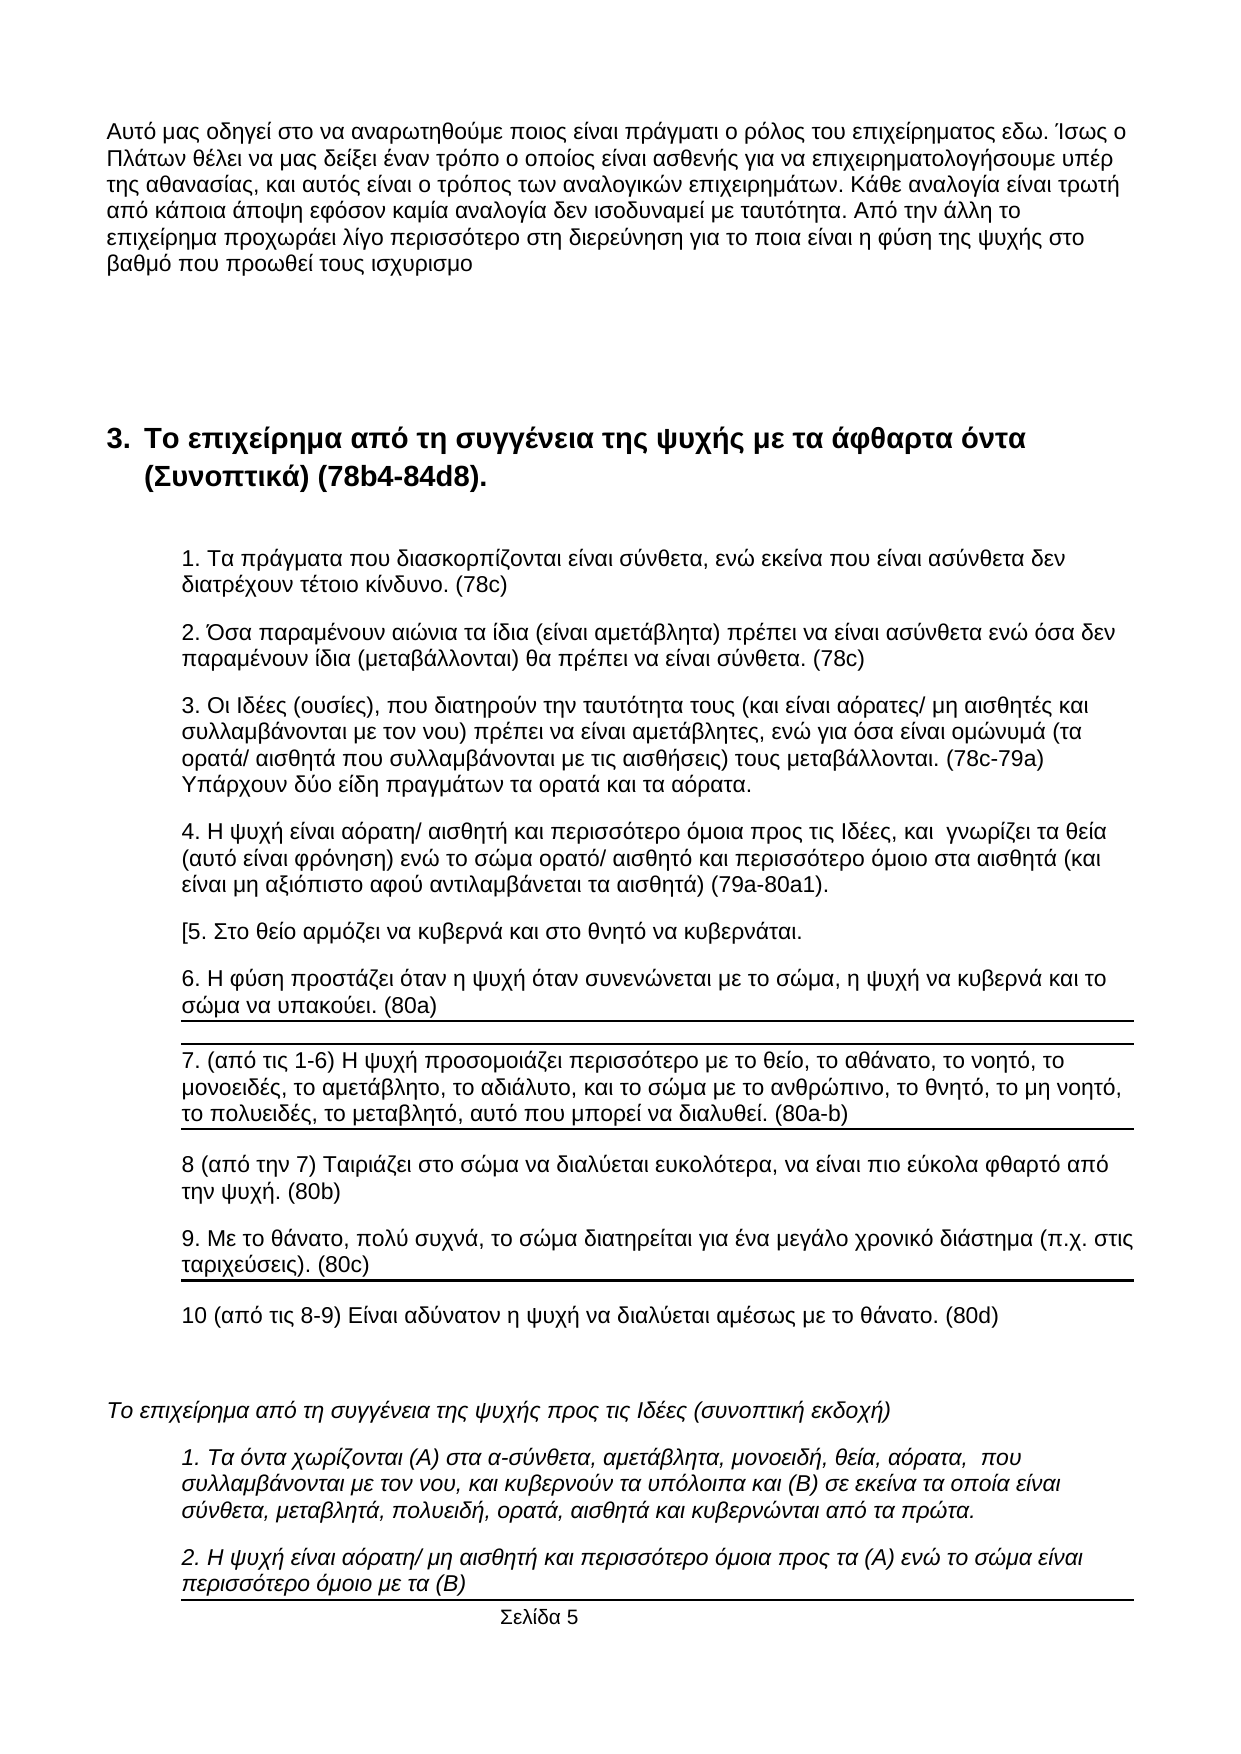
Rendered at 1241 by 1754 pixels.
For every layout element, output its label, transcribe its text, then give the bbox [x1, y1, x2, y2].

text 2. Η ψυχή είναι αόρατη/ μη αισθητή και περισσότερο όμοια προς τα (Α) ενώ το σώμα είναι περισσότερο όμοιο με τα (Β) [181, 1544, 1134, 1599]
text 9. Με το θάνατο, πολύ συχνά, το σώμα διατηρείται για ένα μεγάλο χρονικό διάστημα (π.χ. στις ταριχεύσεις). (80c) [181, 1225, 1134, 1279]
text 3. Οι Ιδέες (ουσίες), που διατηρούν την ταυτότητα τους (και είναι αόρατες/ μη αισθητές και συλλαμβάνονται με τον νου) πρέπει να είναι αμετάβλητες, ενώ για όσα είναι ομώνυμά (τα ορατά/ αισθητά που συλλαμβάνονται με τις αισθήσεις) τους μεταβάλλονται. (78c-79a) Υπάρχουν δύο είδη πραγμάτων τα ορατά και τα αόρατα. [181, 692, 1134, 797]
subtitle Το επιχείρημα από τη συγγένεια της ψυχής με τα άφθαρτα όντα (Συνοπτικά) (78b4-84d8). [106, 421, 1134, 493]
text Αυτό μας οδηγεί στο να αναρωτηθούμε ποιος είναι πράγματι ο ρόλος του επιχείρηματος εδω. Ίσως ο Πλάτων θέλει να μας δείξει έναν τρόπο ο οποίος είναι ασθενής για να επιχειρηματολογήσουμε υπέρ της αθανασίας, και αυτός είναι ο τρόπος των αναλογικών επιχειρημάτων. Κάθε αναλογία είναι τρωτή από κάποια άποψη εφόσον καμία αναλογία δεν ισοδυναμεί με ταυτότητα. Από την άλλη το επιχείρημα προχωράει λίγο περισσότερο στη διερεύνηση για το ποια είναι η φύση της ψυχής στο βαθμό που προωθεί τους ισχυρισμοση της, και (β) εατολογμονικ χερφεικνύς ότι (α) η ψυχή είναι συγγενέστερη με τις Ιδέες και άρα η αντίληψη των νοητών πραγματων και όχι των αισθητών είναι εκείνη που ταιριάζει στη φύση της, και ότι (β) η φύση της είναι να ηγεμονεύει το σώμα. Και οι δύο αυτοί ισχυρισμοί αποτελούν θεμέλιους λίθους της προσωπικής στάσης του Σωκράτη. Και κάνουν κάπως εύλογη την ελπίδα του ότι όταν η ψυχή απεελευθερωθεί από το σώμα θα είναι ανενόχλητη τόσο στη γνωστική της λειτουργία όσο και στην αυτεξούσια ύπαρξή της. Αυτά τα δύο στοιχεία από μόνα τους δεν θα επαρκούσαν για να επιλέγαμε μια ζωή χωριστή από το σώμα; [106, 118, 1134, 276]
text 7. (από τις 1-6) Η ψυχή προσομοιάζει περισσότερο με το θείο, το αθάνατο, το νοητό, το μονοειδές, το αμετάβλητο, το αδιάλυτο, και το σώμα με το ανθρώπινο, το θνητό, το μη νοητό, το πολυειδές, το μεταβλητό, αυτό που μπορεί να διαλυθεί. (80a-b) [181, 1045, 1134, 1128]
text 6. Η φύση προστάζει όταν η ψυχή όταν συνενώνεται με το σώμα, η ψυχή να κυβερνά και το σώμα να υπακούει. (80a) [181, 965, 1134, 1020]
text [5. Στο θείο αρμόζει να κυβερνά και στο θνητό να κυβερνάται. [181, 918, 1134, 944]
text 10 (από τις 8-9) Είναι αδύνατον η ψυχή να διαλύεται αμέσως με το θάνατο. (80d) [181, 1302, 1134, 1329]
text 8 (από την 7) Ταιριάζει στο σώμα να διαλύεται ευκολότερα, να είναι πιο εύκολα φθαρτό από την ψυχή. (80b) [181, 1151, 1134, 1204]
text Το επιχείρημα από τη συγγένεια της ψυχής προς τις Ιδέες (συνοπτική εκδοχή) [106, 1397, 1134, 1423]
text 4. Η ψυχή είναι αόρατη/ αισθητή και περισσότερο όμοια προς τις Ιδέες, και γνωρίζει τα θεία (αυτό είναι φρόνηση) ενώ το σώμα ορατό/ αισθητό και περισσότερο όμοιο στα αισθητά (και είναι μη αξιόπιστο αφού αντιλαμβάνεται τα αισθητά) (79a-80a1). [181, 818, 1134, 897]
text 1. Τα όντα χωρίζονται (Α) στα α-σύνθετα, αμετάβλητα, μονοειδή, θεία, αόρατα, που συλλαμβάνονται με τον νου, και κυβερνούν τα υπόλοιπα και (Β) σε εκείνα τα οποία είναι σύνθετα, μεταβλητά, πολυειδή, ορατά, αισθητά και κυβερνώνται από τα πρώτα. [181, 1444, 1134, 1523]
text 1. Τα πράγματα που διασκορπίζονται είναι σύνθετα, ενώ εκείνα που είναι ασύνθετα δεν διατρέχουν τέτοιο κίνδυνο. (78c) [181, 545, 1134, 598]
text 2. Όσα παραμένουν αιώνια τα ίδια (είναι αμετάβλητα) πρέπει να είναι ασύνθετα ενώ όσα δεν παραμένουν ίδια (μεταβάλλονται) θα πρέπει να είναι σύνθετα. (78c) [181, 618, 1134, 671]
